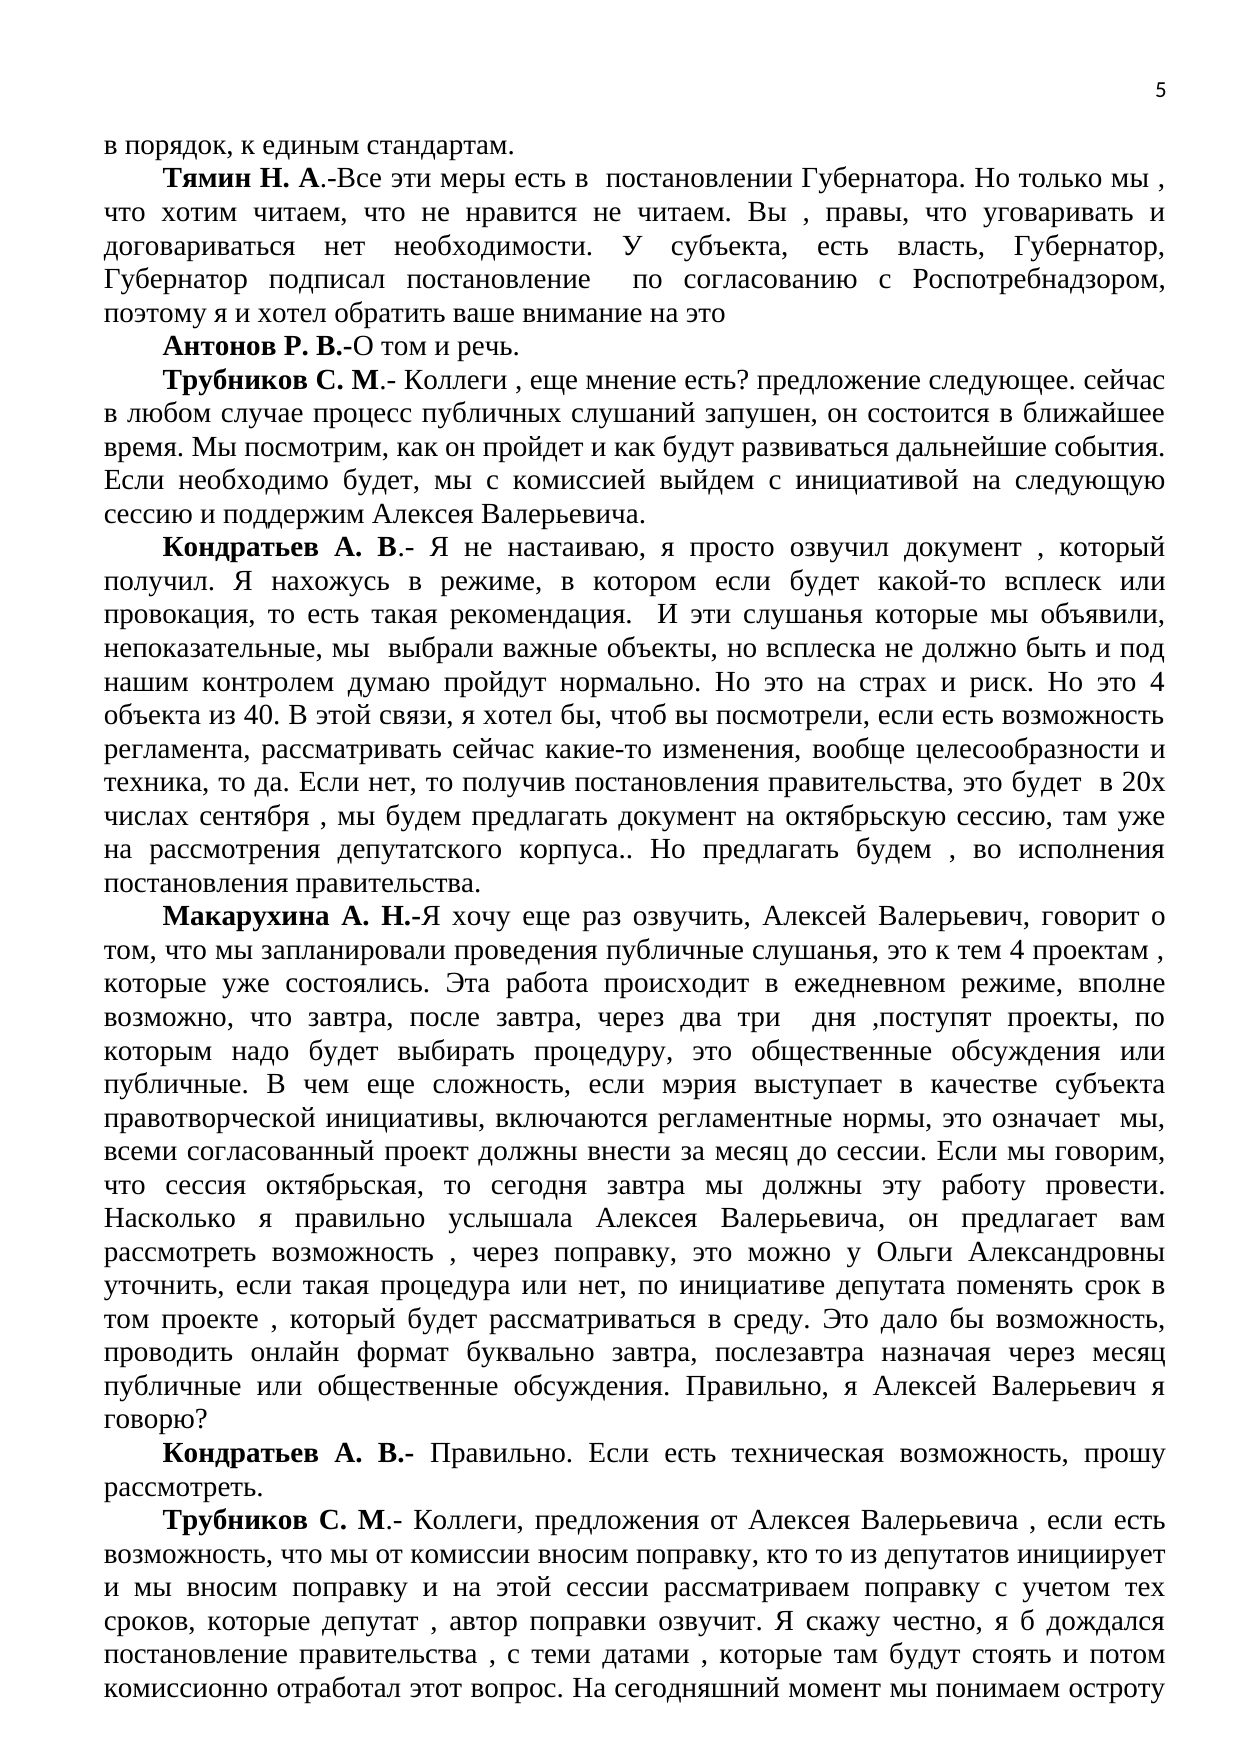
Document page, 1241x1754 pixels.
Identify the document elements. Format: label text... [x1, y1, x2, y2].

text Кондратьев А. В.- Правильно. Если есть техническая возможность, прошу рассмотреть. [103, 1435, 1166, 1502]
text Тямин Н. А.-Все эти меры есть в постановлении Губернатора. Но только мы , что хотим читаем, что не нравится не читаем. Вы , правы, что уговаривать и договариваться нет необходимости. У субъекта, есть власть, Губернатор, Губернатор подписал постановление по согласованию с Роспотребнадзором, поэтому я и хотел обратить ваше внимание на это [103, 161, 1166, 328]
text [103, 127, 1166, 161]
text Антонов Р. В.-О том и речь. [103, 328, 1166, 362]
text Трубников С. М.- Коллеги , еще мнение есть? предложение следующее. сейчас в любом случае процесс публичных слушаний запушен, он состоится в ближайшее время. Мы посмотрим, как он пройдет и как будут развиваться дальнейшие события. Если необходимо будет, мы с комиссией выйдем с инициативой на следующую сессию и поддержим Алексея Валерьевича. [103, 362, 1166, 529]
text Кондратьев А. В.- Я не настаиваю, я просто озвучил документ , который получил. Я нахожусь в режиме, в котором если будет какой-то всплеск или провокация, то есть такая рекомендация. И эти слушанья которые мы объявили, непоказательные, мы выбрали важные объекты, но всплеска не должно быть и под нашим контролем думаю пройдут нормально. Но это на страх и риск. Но это 4 объекта из 40. В этой связи, я хотел бы, чтоб вы посмотрели, если есть возможность регламента, рассматривать сейчас какие-то изменения, вообще целесообразности и техника, то да. Если нет, то получив постановления правительства, это будет в 20х числах сентября , мы будем предлагать документ на октябрьскую сессию, там уже на рассмотрения депутатского корпуса.. Но предлагать будем , во исполнения постановления правительства. [103, 529, 1166, 898]
text Макарухина А. Н.-Я хочу еще раз озвучить, Алексей Валерьевич, говорит о том, что мы запланировали проведения публичные слушанья, это к тем 4 проектам , которые уже состоялись. Эта работа происходит в ежедневном режиме, вполне возможно, что завтра, после завтра, через два три дня ,поступят проекты, по которым надо будет выбирать процедуру, это общественные обсуждения или публичные. В чем еще сложность, если мэрия выступает в качестве субъекта правотворческой инициативы, включаются регламентные нормы, это означает мы, всеми согласованный проект должны внести за месяц до сессии. Если мы говорим, что сессия октябрьская, то сегодня завтра мы должны эту работу провести. Насколько я правильно услышала Алексея Валерьевича, он предлагает вам рассмотреть возможность , через поправку, это можно у Ольги Александровны уточнить, если такая процедура или нет, по инициативе депутата поменять срок в том проекте , который будет рассматриваться в среду. Это дало бы возможность, проводить онлайн формат буквально завтра, послезавтра назначая через месяц публичные или общественные обсуждения. Правильно, я Алексей Валерьевич я говорю? [103, 898, 1166, 1435]
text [103, 1502, 1166, 1703]
